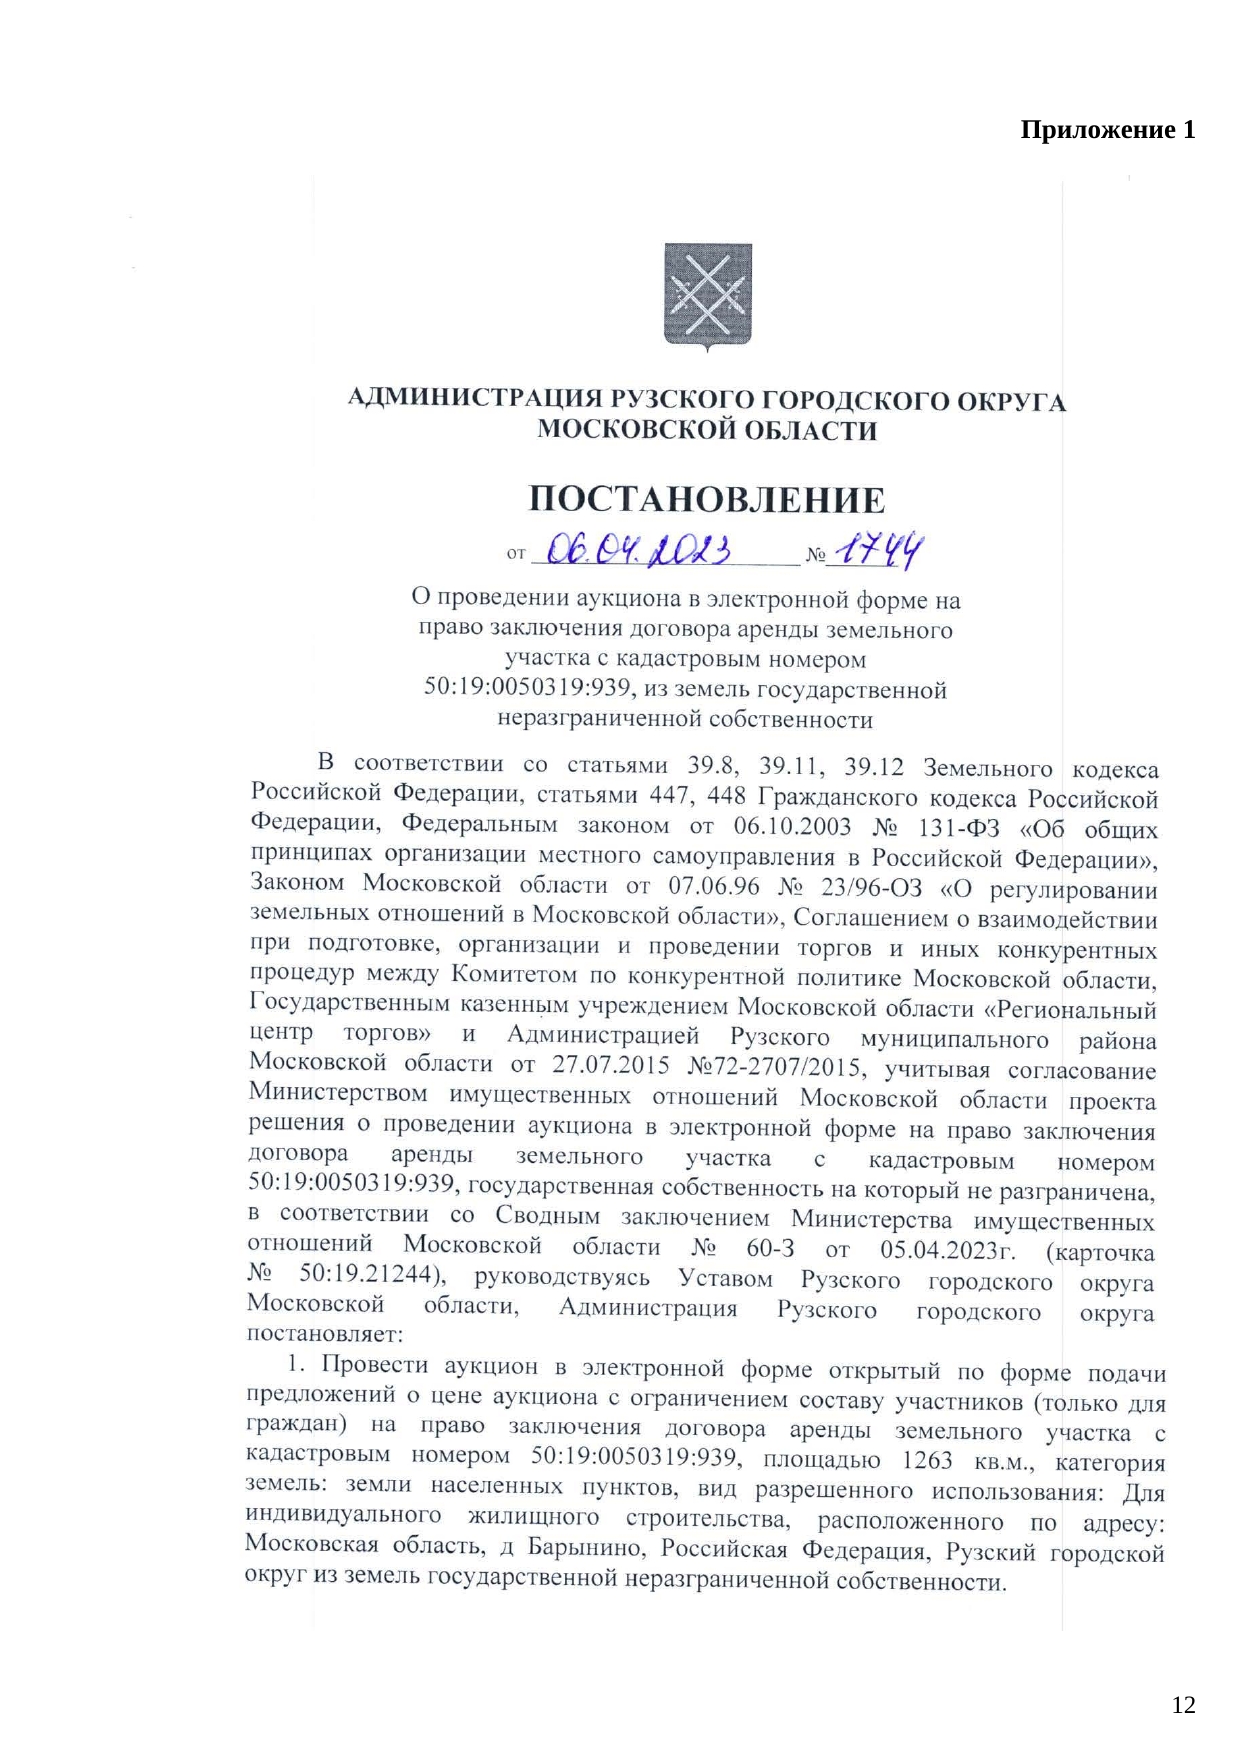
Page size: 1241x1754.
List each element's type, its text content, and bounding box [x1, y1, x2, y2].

picture [77, 175, 1193, 1631]
subtitle Приложение 1 [74, 114, 1196, 145]
